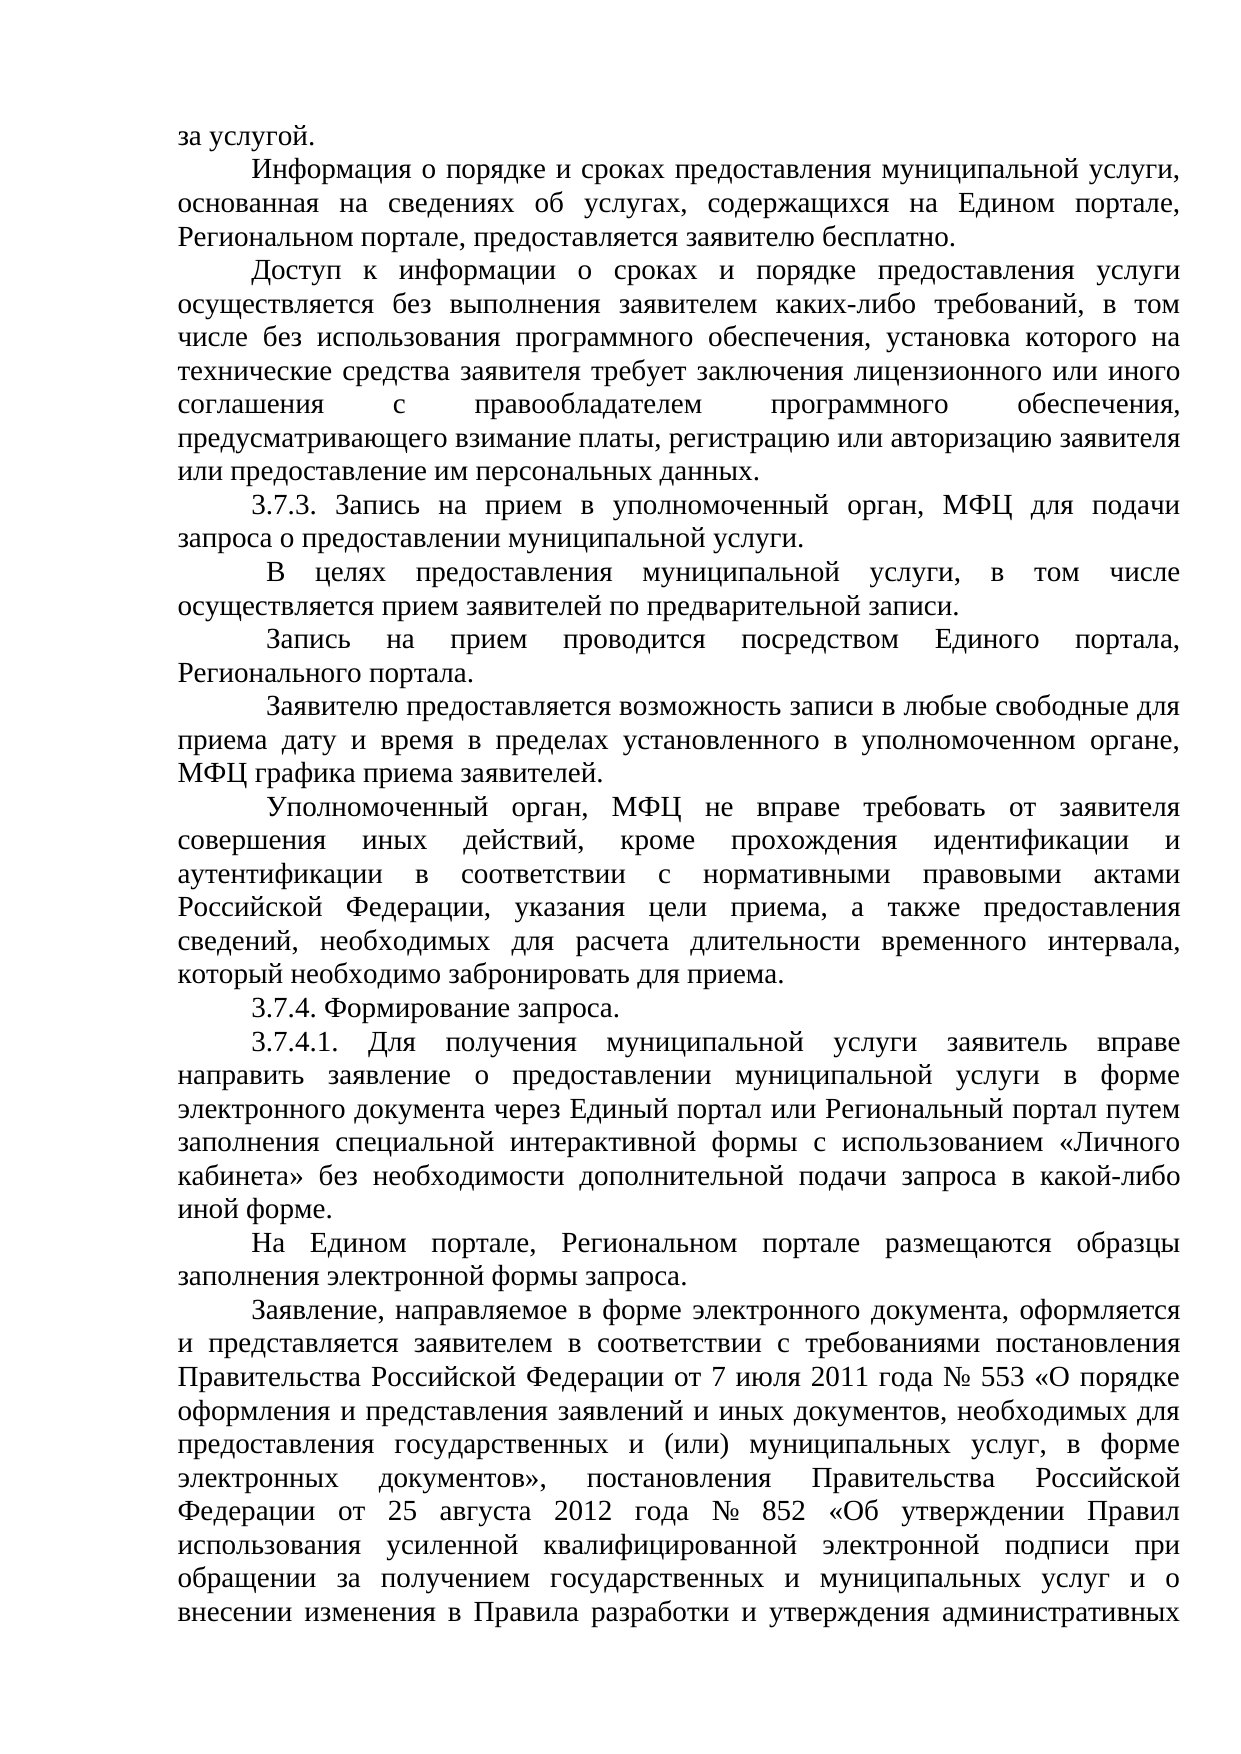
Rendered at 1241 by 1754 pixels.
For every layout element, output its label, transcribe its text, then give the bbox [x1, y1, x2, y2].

text 3.7.4.1. Для получения муниципальной услуги заявитель вправе направить заявление о предоставлении муниципальной услуги в форме электронного документа через Единый портал или Региональный портал путем заполнения специальной интерактивной формы с использованием «Личного кабинета» без необходимости дополнительной подачи запроса в какой-либо иной форме. [177, 1024, 1181, 1225]
text В целях предоставления муниципальной услуги, в том числе осуществляется прием заявителей по предварительной записи. [177, 554, 1181, 621]
text На Едином портале, Региональном портале размещаются образцы заполнения электронной формы запроса. [177, 1225, 1181, 1292]
text 3.7.4. Формирование запроса. [177, 990, 1181, 1024]
text 3.7.3. Запись на прием в уполномоченный орган, МФЦ для подачи запроса о предоставлении муниципальной услуги. [177, 487, 1181, 554]
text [177, 1292, 1181, 1627]
text Уполномоченный орган, МФЦ не вправе требовать от заявителя совершения иных действий, кроме прохождения идентификации и аутентификации в соответствии с нормативными правовыми актами Российской Федерации, указания цели приема, а также предоставления сведений, необходимых для расчета длительности временного интервала, который необходимо забронировать для приема. [177, 789, 1181, 990]
text Заявителю предоставляется возможность записи в любые свободные для приема дату и время в пределах установленного в уполномоченном органе, МФЦ графика приема заявителей. [177, 688, 1181, 789]
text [177, 118, 1181, 152]
text Информация о порядке и сроках предоставления муниципальной услуги, основанная на сведениях об услугах, содержащихся на Едином портале, Региональном портале, предоставляется заявителю бесплатно. [177, 152, 1181, 252]
text Доступ к информации о сроках и порядке предоставления услуги осуществляется без выполнения заявителем каких-либо требований, в том числе без использования программного обеспечения, установка которого на технические средства заявителя требует заключения лицензионного или иного соглашения с правообладателем программного обеспечения, предусматривающего взимание платы, регистрацию или авторизацию заявителя или предоставление им персональных данных. [177, 252, 1181, 487]
text Запись на прием проводится посредством Единого портала, Регионального портала. [177, 621, 1181, 688]
